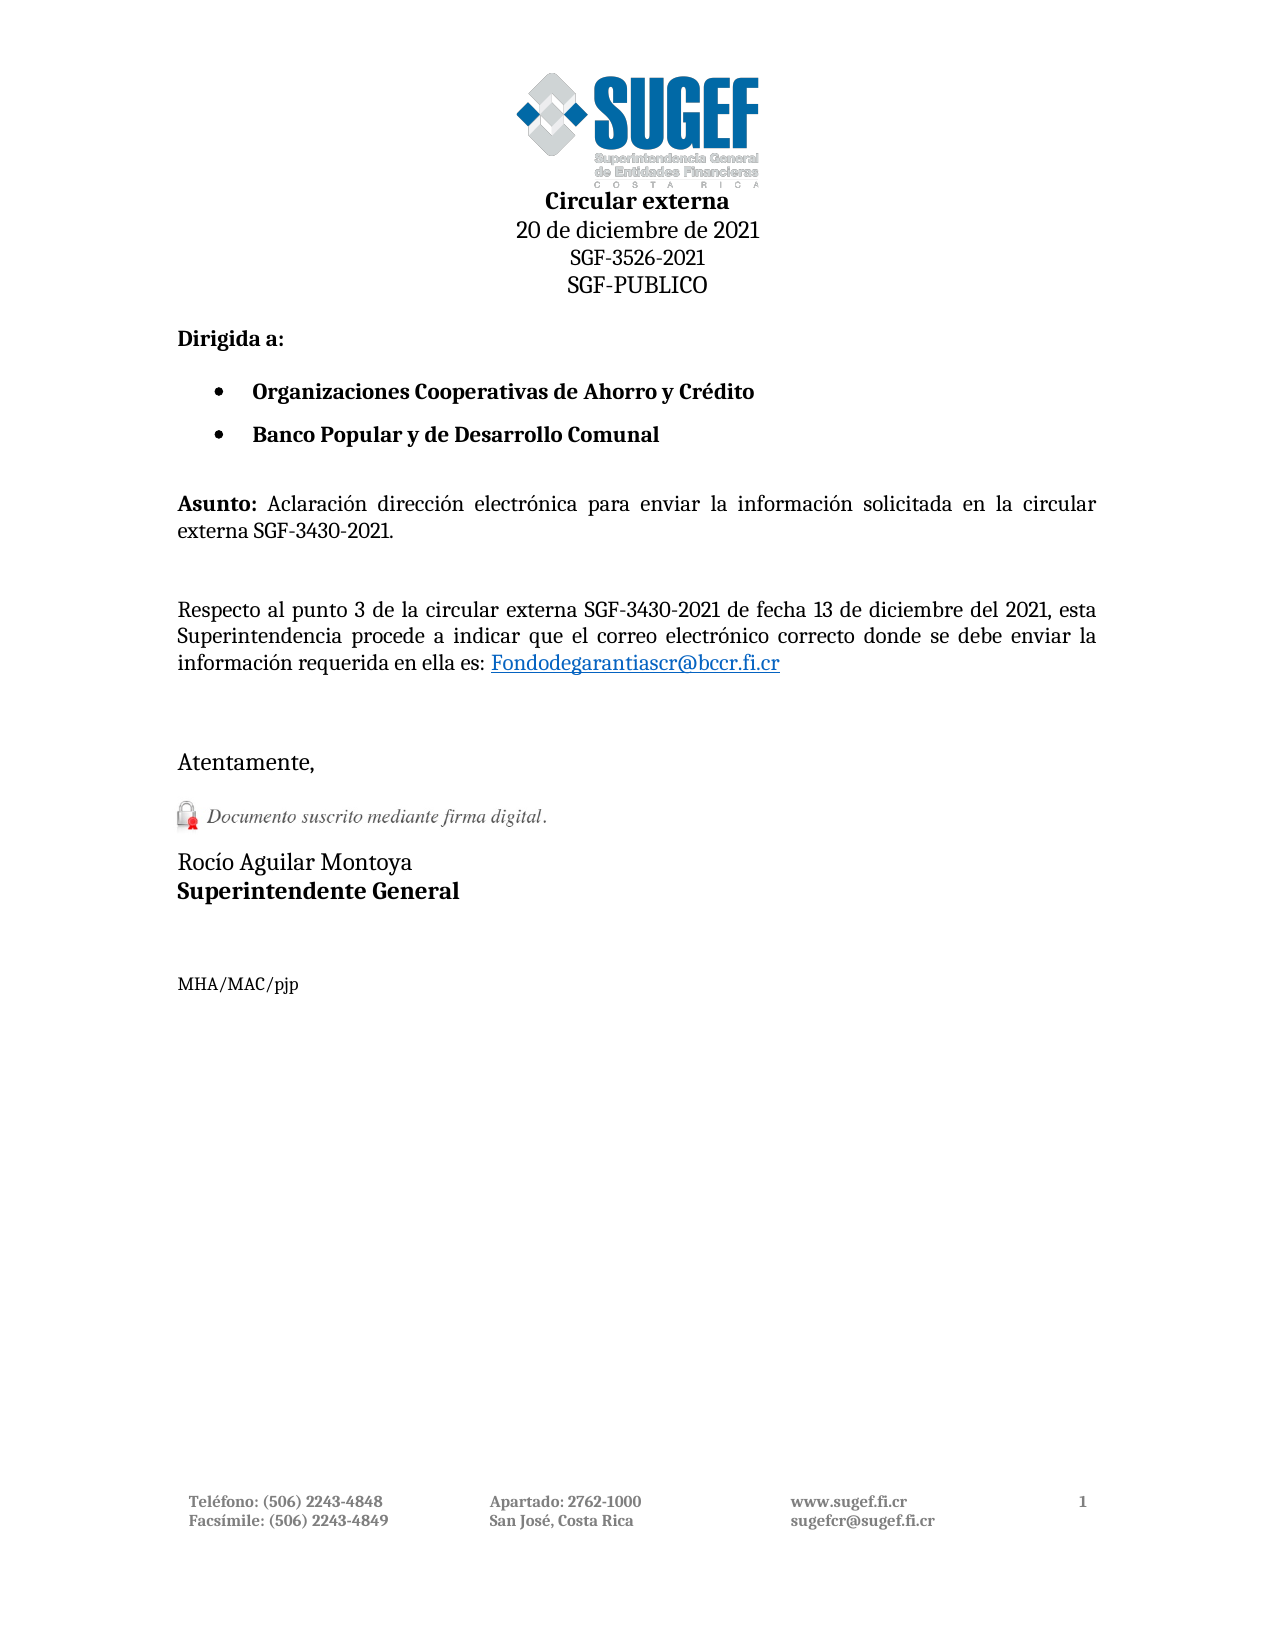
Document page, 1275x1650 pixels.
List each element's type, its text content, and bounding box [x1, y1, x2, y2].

text Dirigida a: [177, 326, 1098, 352]
text MHA/MAC/pjp [177, 970, 1098, 995]
text 20 de diciembre de 2021 [177, 216, 1098, 245]
picture [150, 785, 564, 850]
text Circular externa [177, 187, 1098, 216]
list Organizaciones Cooperativas de Ahorro y Crédito [215, 379, 1098, 405]
text Atentamente, [177, 747, 1098, 776]
picture [516, 73, 759, 188]
text Asunto: Aclaración dirección electrónica para enviar la información solicitada en la circular externa SGF-3430-2021. [177, 491, 1098, 544]
text Rocío Aguilar Montoya Superintendente General [177, 848, 1098, 906]
text Respecto al punto 3 de la circular externa SGF-3430-2021 de fecha 13 de diciembre del 2021, esta Superintendencia procede a indicar que el correo electrónico correcto donde se debe enviar la información requerida en ella es: Fondodegarantiascr@bccr.fi.cr [177, 597, 1098, 676]
list Banco Popular y de Desarrollo Comunal [215, 422, 1098, 448]
